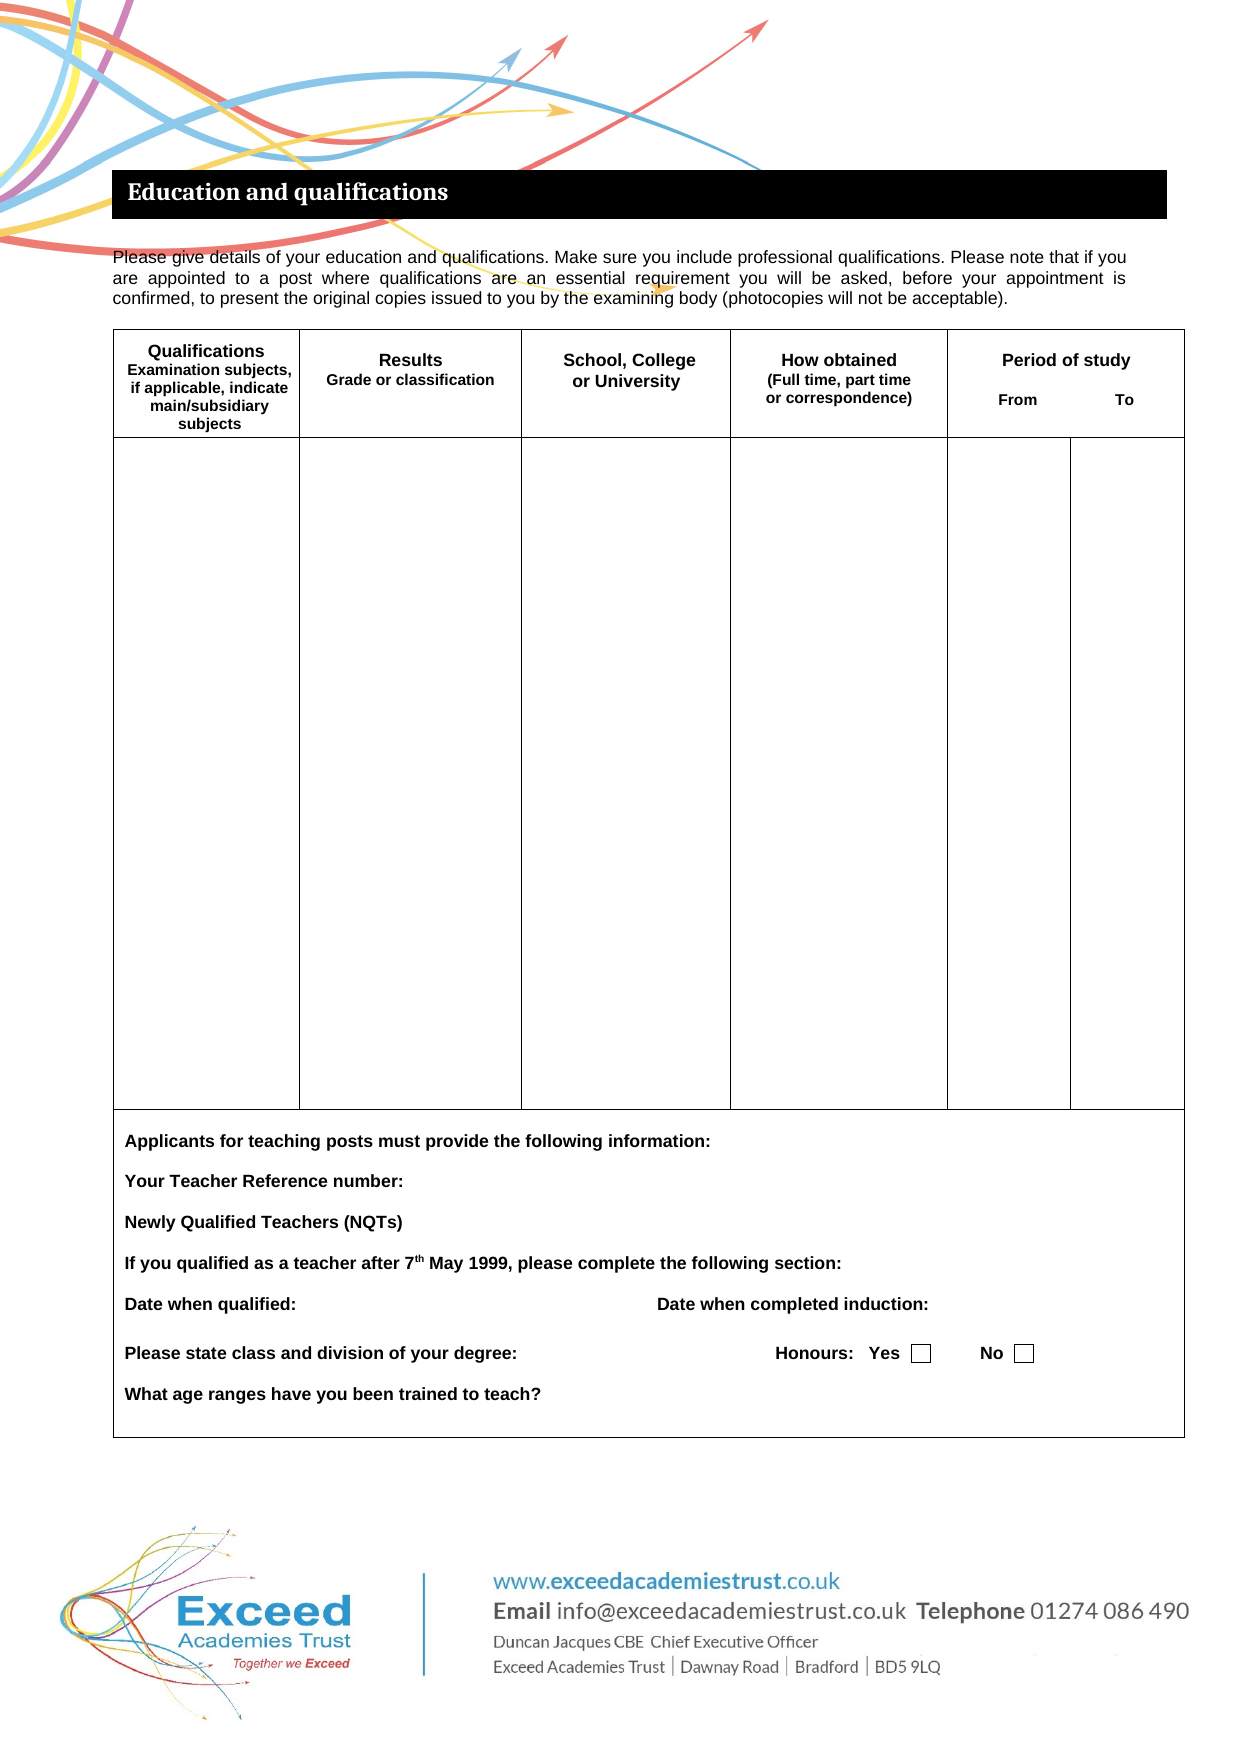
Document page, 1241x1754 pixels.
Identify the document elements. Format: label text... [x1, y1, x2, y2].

table_cell Applicants for teaching posts must provide the following information: Your Teacher Reference number: Newly Qualified Teachers (NQTs) If you qualified as a teacher after 7th May 1999, please complete the following section: Date when qualified: Date when completed induction: Please state class and division of your degree: Honours: Yes No What age ranges have you been trained to teach? [114, 1110, 1184, 1437]
table_cell [522, 438, 730, 1109]
table_header Qualifications Examination subjects, if applicable, indicate main/subsidiary subjects [114, 330, 299, 437]
picture [0, 0, 1241, 325]
table_header Results Grade or classification [300, 330, 521, 437]
table_cell [300, 438, 521, 1109]
table_header Period of study From To [948, 330, 1184, 437]
table_cell [1071, 438, 1184, 1109]
table_header How obtained (Full time, part time or correspondence) [731, 330, 947, 437]
picture [0, 1489, 1227, 1754]
table_cell [731, 438, 947, 1109]
text Please give details of your education and qualifications. Make sure you include professional qualifications. Please note that if you are appointed to a post where qualifications are an essential requirement you will be asked, before your appointment is confirmed, to present the original copies issued to you by the examining body (photocopies will not be acceptable). [112, 247, 1128, 308]
table_cell [948, 438, 1070, 1109]
table_header School, College or University [522, 330, 730, 437]
table_cell [114, 438, 299, 1109]
